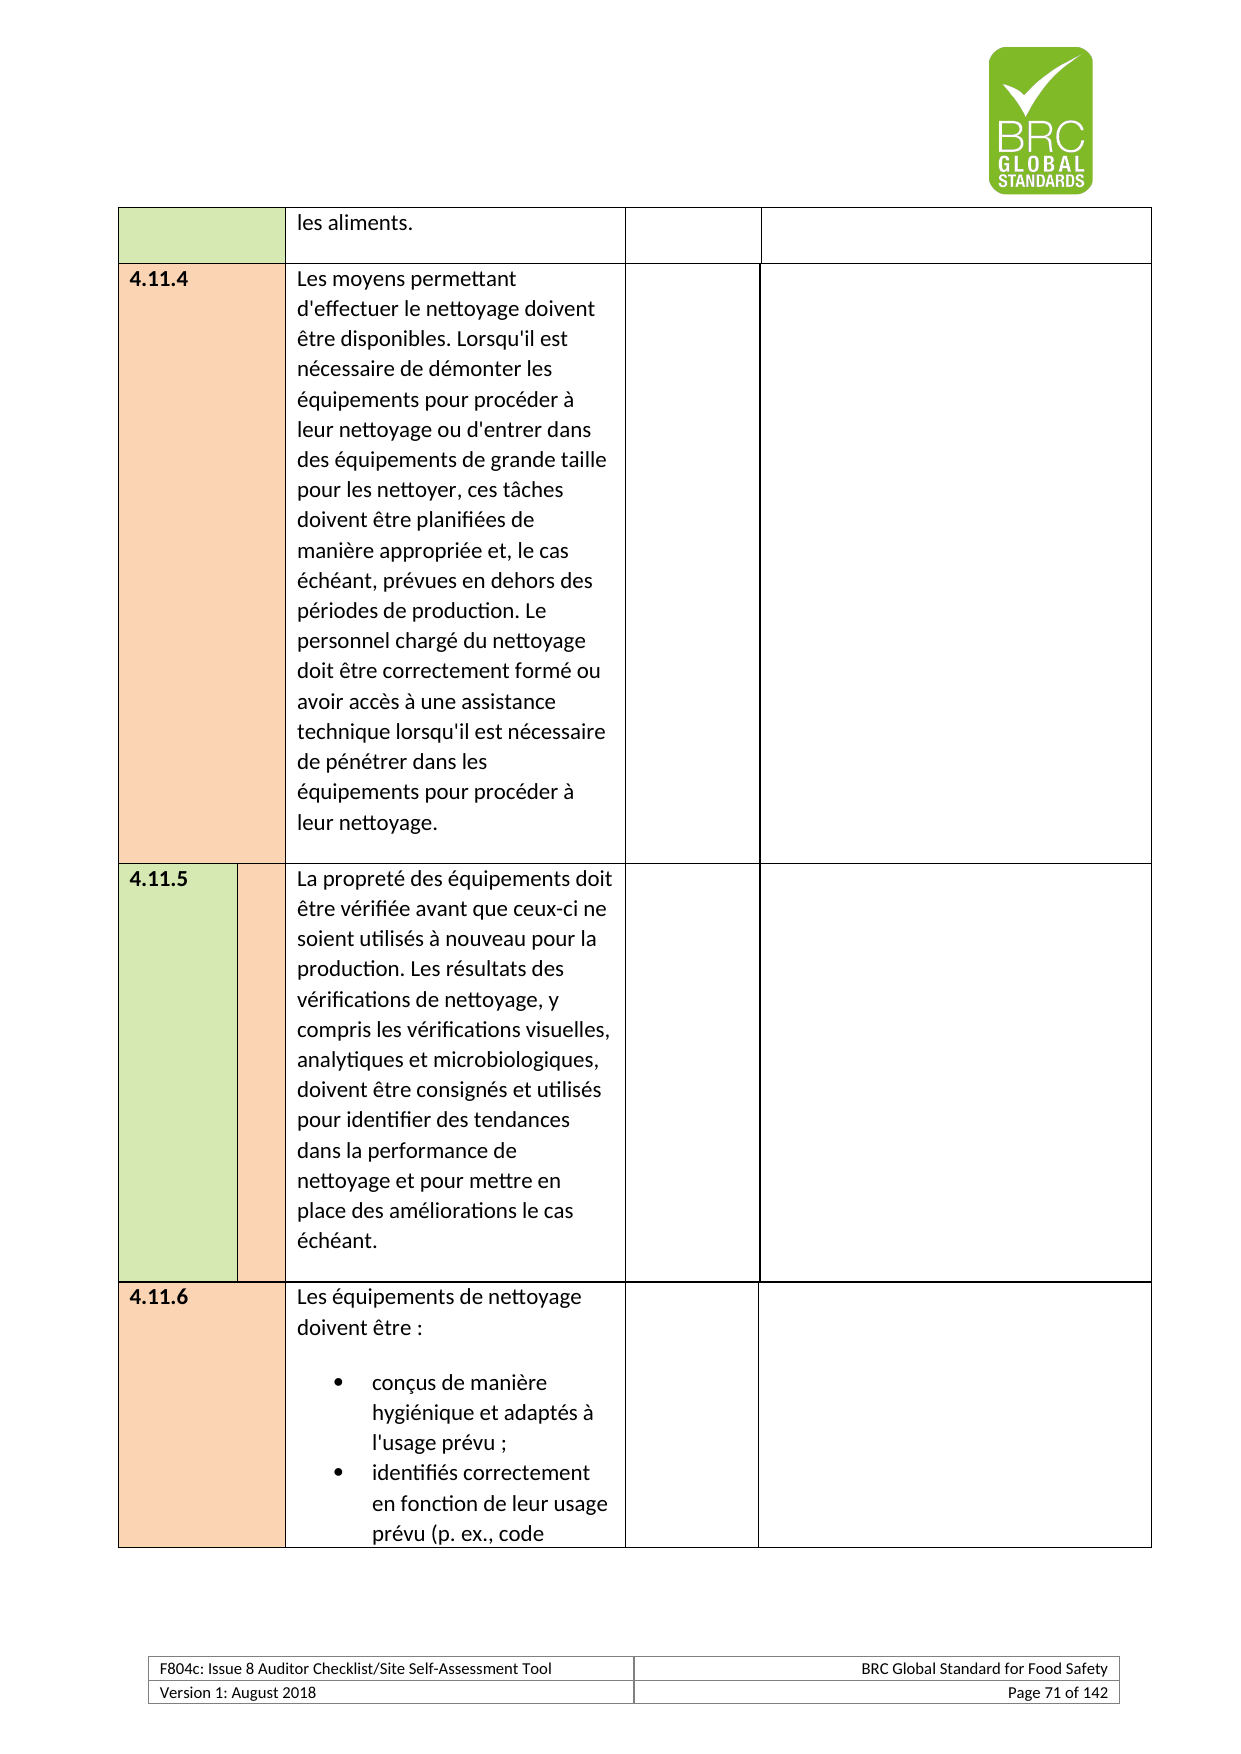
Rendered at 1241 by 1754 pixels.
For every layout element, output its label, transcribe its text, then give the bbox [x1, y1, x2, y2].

table_cell [626, 264, 759, 863]
table_cell [626, 864, 759, 1281]
table_cell [626, 1283, 758, 1547]
table_cell [761, 864, 1151, 1281]
table_cell 4.11.6 [119, 1283, 285, 1547]
table_cell [626, 208, 761, 263]
table_cell 4.11.4 [119, 264, 285, 863]
table_cell 4.11.3 [119, 208, 285, 263]
table_cell [762, 208, 1151, 263]
table_cell [238, 864, 285, 1281]
picture [989, 47, 1093, 195]
table_cell Les moyens permettant d'effectuer le nettoyage doivent être disponibles. Lorsqu'il est nécessaire de démonter les équipements pour procéder à leur nettoyage ou d'entrer dans des équipements de grande taille pour les nettoyer, ces tâches doivent être planifiées de manière appropriée et, le cas échéant, prévues en dehors des périodes de production. Le personnel chargé du nettoyage doit être correctement formé ou avoir accès à une assistance technique lorsqu'il est nécessaire de pénétrer dans les équipements pour procéder à leur nettoyage. [286, 264, 625, 863]
table_cell [759, 1283, 1151, 1547]
table_cell La propreté des équipements doit être vérifiée avant que ceux-ci ne soient utilisés à nouveau pour la production. Les résultats des vérifications de nettoyage, y compris les vérifications visuelles, analytiques et microbiologiques, doivent être consignés et utilisés pour identifier des tendances dans la performance de nettoyage et pour mettre en place des améliorations le cas échéant. [286, 864, 625, 1281]
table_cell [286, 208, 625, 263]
table_cell 4.11.5 [119, 864, 237, 1281]
table_cell [761, 264, 1151, 863]
